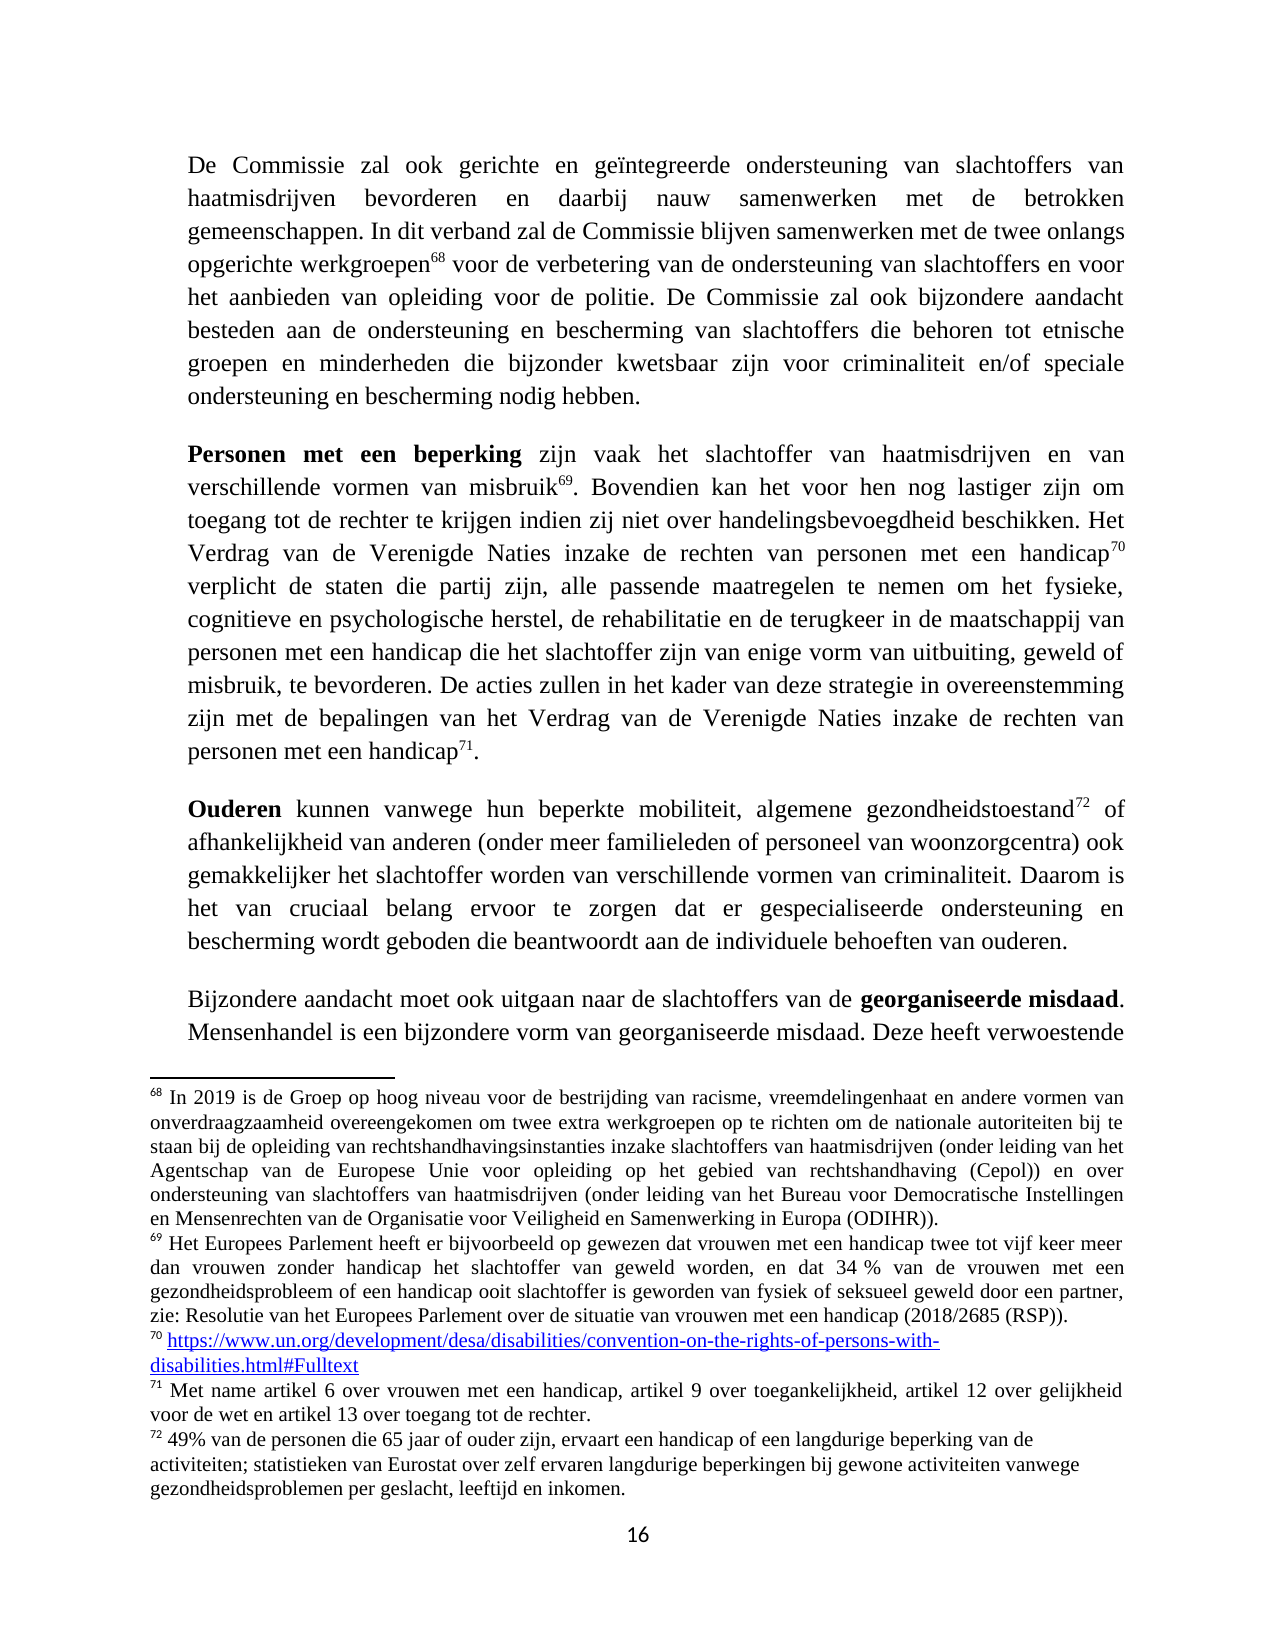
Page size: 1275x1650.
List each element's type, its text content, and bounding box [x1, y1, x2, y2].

text De Commissie zal ook gerichte en geïntegreerde ondersteuning van slachtoffers van haatmisdrijven bevorderen en daarbij nauw samenwerken met de betrokken gemeenschappen. In dit verband zal de Commissie blijven samenwerken met de twee onlangs opgerichte werkgroepen voor de verbetering van de ondersteuning van slachtoffers en voor het aanbieden van opleiding voor de politie. De Commissie zal ook bijzondere aandacht besteden aan de ondersteuning en bescherming van slachtoffers die behoren tot etnische groepen en minderheden die bijzonder kwetsbaar zijn voor criminaliteit en/of speciale ondersteuning en bescherming nodig hebben. [187, 150, 1125, 410]
text Ouderen kunnen vanwege hun beperkte mobiliteit, algemene gezondheidstoestand of afhankelijkheid van anderen (onder meer familieleden of personeel van woonzorgcentra) ook gemakkelijker het slachtoffer worden van verschillende vormen van criminaliteit. Daarom is het van cruciaal belang ervoor te zorgen dat er gespecialiseerde ondersteuning en bescherming wordt geboden die beantwoordt aan de individuele behoeften van ouderen. [187, 794, 1125, 955]
text Personen met een beperking zijn vaak het slachtoffer van haatmisdrijven en van verschillende vormen van misbruik. Bovendien kan het voor hen nog lastiger zijn om toegang tot de rechter te krijgen indien zij niet over handelingsbevoegdheid beschikken. Het Verdrag van de Verenigde Naties inzake de rechten van personen met een handicap verplicht de staten die partij zijn, alle passende maatregelen te nemen om het fysieke, cognitieve en psychologische herstel, de rehabilitatie en de terugkeer in de maatschappij van personen met een handicap die het slachtoffer zijn van enige vorm van uitbuiting, geweld of misbruik, te bevorderen. De acties zullen in het kader van deze strategie in overeenstemming zijn met de bepalingen van het Verdrag van de Verenigde Naties inzake de rechten van personen met een handicap. [187, 439, 1125, 765]
